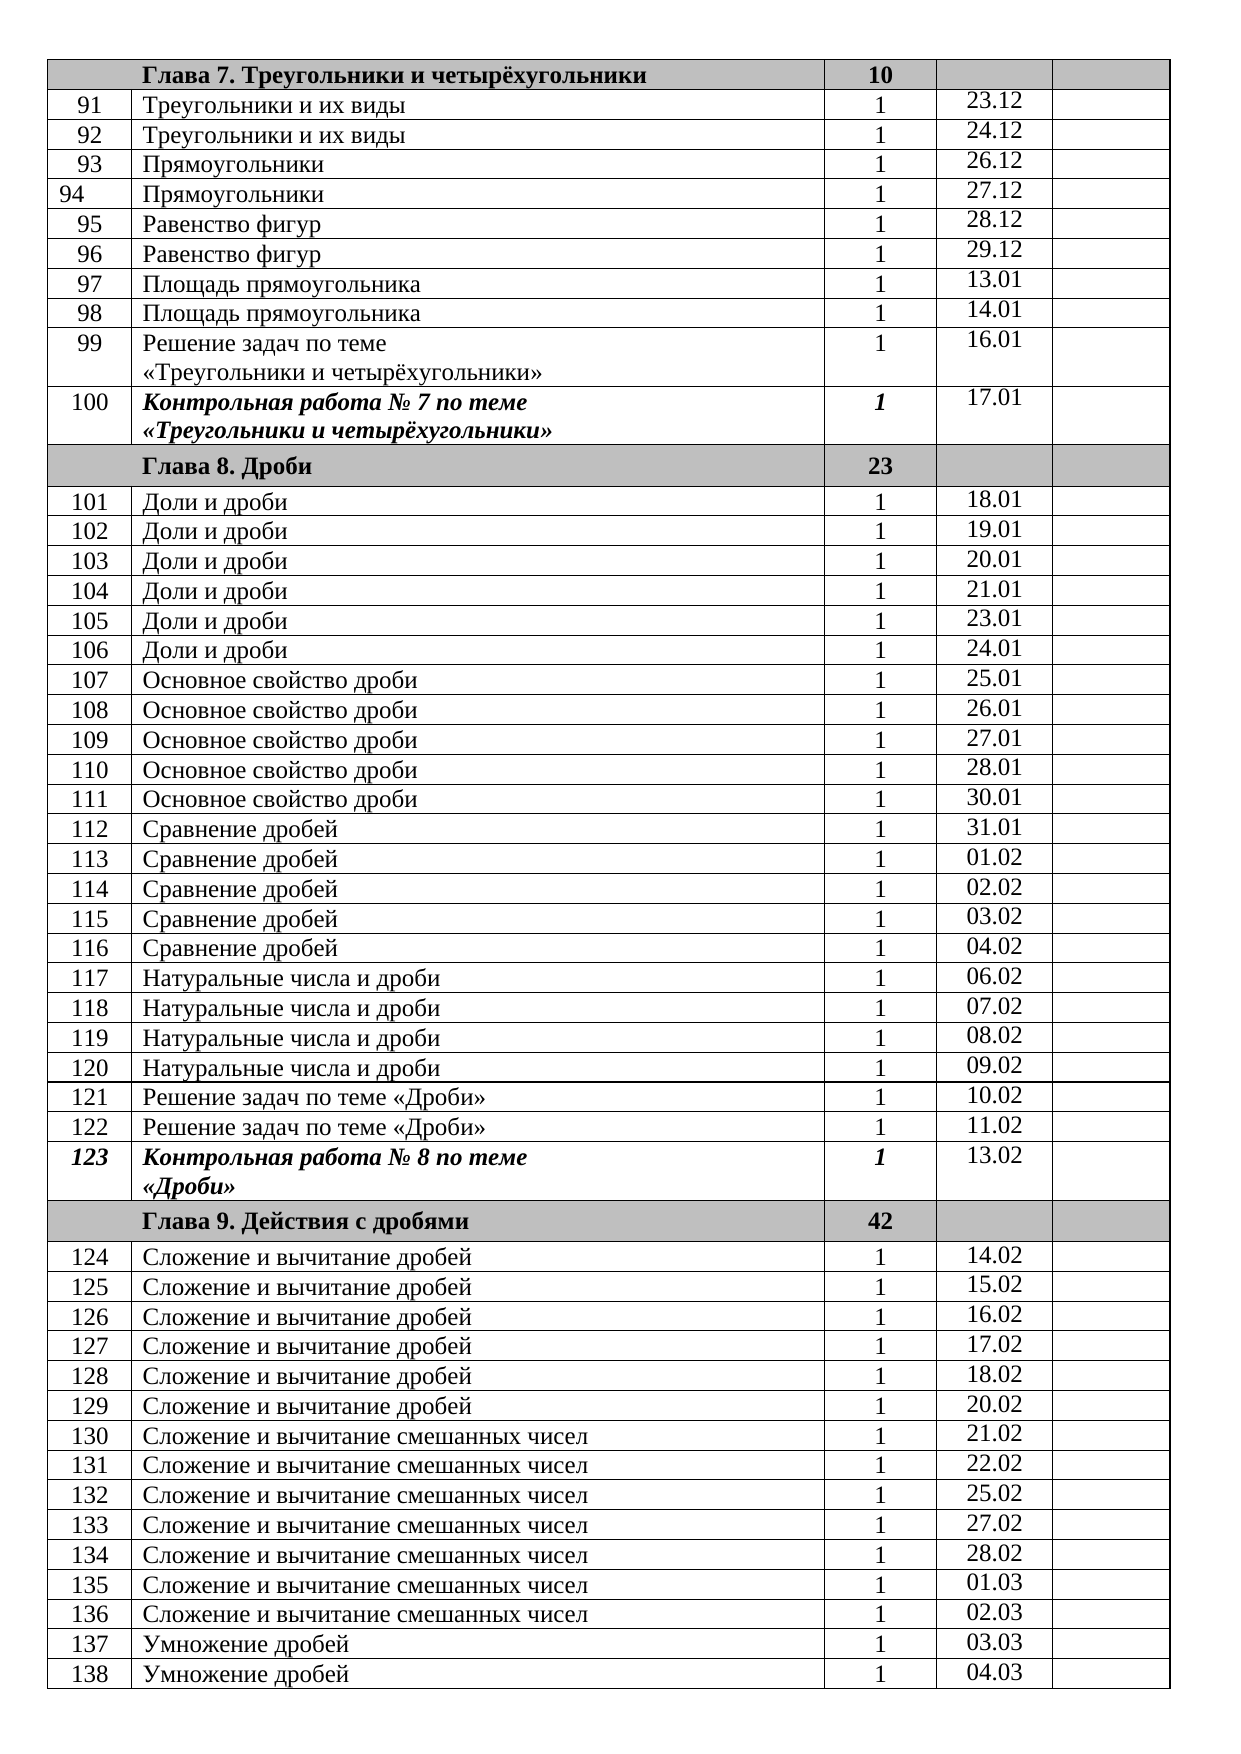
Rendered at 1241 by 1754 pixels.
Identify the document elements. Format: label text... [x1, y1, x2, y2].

table_cell 123 [48, 1142, 131, 1199]
table_cell Сложение и вычитание смешанных чисел [132, 1510, 824, 1539]
table_cell 106 [48, 636, 131, 664]
table_cell [1053, 1629, 1169, 1658]
table_cell 19.01 [937, 516, 1052, 545]
table_cell 09.02 [937, 1053, 1052, 1081]
table_cell 26.01 [937, 695, 1052, 724]
table_cell Основное свойство дроби [132, 695, 824, 724]
table_cell 136 [48, 1600, 131, 1628]
table_cell [1053, 725, 1169, 754]
table_cell [1053, 844, 1169, 873]
table_cell 25.01 [937, 665, 1052, 694]
table_cell 117 [48, 963, 131, 992]
table_cell 04.03 [937, 1659, 1052, 1688]
table_cell [1053, 387, 1169, 444]
table_cell Глава 9. Действия с дробями [48, 1201, 824, 1241]
table_cell 104 [48, 576, 131, 605]
table_cell [1053, 487, 1169, 515]
table_cell 101 [48, 487, 131, 515]
table_cell Сложение и вычитание дробей [132, 1302, 824, 1330]
table_cell Натуральные числа и дроби [132, 993, 824, 1022]
table_cell 1 [825, 209, 936, 238]
table_cell 23 [825, 445, 936, 486]
table_cell [1053, 516, 1169, 545]
table_cell 1 [825, 844, 936, 873]
table_cell 122 [48, 1112, 131, 1141]
table_cell 113 [48, 844, 131, 873]
table_cell 28.12 [937, 209, 1052, 238]
table_cell [937, 1201, 1052, 1241]
table_cell Сложение и вычитание смешанных чисел [132, 1421, 824, 1449]
table_cell 1 [825, 874, 936, 903]
table_cell [937, 60, 1052, 89]
table_cell 16.01 [937, 328, 1052, 386]
table_cell Глава 7. Треугольники и четырёхугольники [48, 60, 824, 89]
table_cell 21.01 [937, 576, 1052, 605]
table_cell Умножение дробей [132, 1659, 824, 1688]
table_cell [1053, 1451, 1169, 1479]
table_cell Сложение и вычитание смешанных чисел [132, 1540, 824, 1569]
table_cell 28.02 [937, 1540, 1052, 1569]
table_cell [1053, 1331, 1169, 1360]
table_cell 100 [48, 387, 131, 444]
table_cell 133 [48, 1510, 131, 1539]
table_cell 97 [48, 269, 131, 297]
table_cell 30.01 [937, 785, 1052, 813]
table_cell [1053, 1083, 1169, 1111]
table_cell [1053, 636, 1169, 664]
table_cell 25.02 [937, 1480, 1052, 1509]
table_cell Основное свойство дроби [132, 755, 824, 783]
table_cell [1053, 993, 1169, 1022]
table_cell 1 [825, 546, 936, 575]
table_cell 111 [48, 785, 131, 813]
table_cell 118 [48, 993, 131, 1022]
table_cell 1 [825, 328, 936, 386]
table_cell 134 [48, 1540, 131, 1569]
table_cell Треугольники и их виды [132, 90, 824, 119]
table_cell [1053, 1570, 1169, 1598]
table_cell 1 [825, 934, 936, 962]
table_cell Равенство фигур [132, 239, 824, 268]
table_cell Сложение и вычитание дробей [132, 1391, 824, 1420]
table_cell Площадь прямоугольника [132, 269, 824, 297]
table_cell 102 [48, 516, 131, 545]
table_cell 1 [825, 239, 936, 268]
table_cell [1053, 445, 1169, 486]
table_cell Решение задач по теме «Дроби» [132, 1112, 824, 1141]
table_cell 08.02 [937, 1023, 1052, 1052]
table_cell 02.02 [937, 874, 1052, 903]
table_cell [1053, 665, 1169, 694]
table_cell 138 [48, 1659, 131, 1688]
table_cell 126 [48, 1302, 131, 1330]
table_cell 1 [825, 1659, 936, 1688]
table_cell 119 [48, 1023, 131, 1052]
table_cell [1053, 209, 1169, 238]
table_cell 03.03 [937, 1629, 1052, 1658]
table_cell Прямоугольники [132, 150, 824, 178]
table_cell 13.02 [937, 1142, 1052, 1199]
table_cell 1 [825, 299, 936, 327]
table_cell [1053, 755, 1169, 783]
table_cell 116 [48, 934, 131, 962]
table_cell 1 [825, 1391, 936, 1420]
table_cell 112 [48, 814, 131, 843]
table_cell Сложение и вычитание смешанных чисел [132, 1570, 824, 1598]
table_cell 1 [825, 665, 936, 694]
table_cell [1053, 1600, 1169, 1628]
table_cell 96 [48, 239, 131, 268]
table_cell 14.02 [937, 1242, 1052, 1271]
table_cell 22.02 [937, 1451, 1052, 1479]
table_cell 1 [825, 1023, 936, 1052]
table_cell 31.01 [937, 814, 1052, 843]
table_cell [1053, 60, 1169, 89]
table_cell [1053, 874, 1169, 903]
table_cell [1053, 1510, 1169, 1539]
table_cell 105 [48, 606, 131, 634]
table_cell Натуральные числа и дроби [132, 963, 824, 992]
table_cell Доли и дроби [132, 546, 824, 575]
table_cell 95 [48, 209, 131, 238]
table_cell 28.01 [937, 755, 1052, 783]
table_cell Контрольная работа № 7 по теме «Треугольники и четырёхугольники» [132, 387, 824, 444]
table_cell Доли и дроби [132, 576, 824, 605]
table_cell [1053, 90, 1169, 119]
table_cell 1 [825, 1331, 936, 1360]
table_cell [1053, 1112, 1169, 1141]
table_cell Сравнение дробей [132, 844, 824, 873]
table_cell Умножение дробей [132, 1629, 824, 1658]
table_cell Натуральные числа и дроби [132, 1053, 824, 1081]
table_cell 109 [48, 725, 131, 754]
table_cell 02.03 [937, 1600, 1052, 1628]
table_cell 1 [825, 1540, 936, 1569]
table_cell 24.01 [937, 636, 1052, 664]
table_cell 132 [48, 1480, 131, 1509]
table_cell Сложение и вычитание смешанных чисел [132, 1451, 824, 1479]
table_cell 137 [48, 1629, 131, 1658]
table_cell Доли и дроби [132, 636, 824, 664]
table_cell Сложение и вычитание дробей [132, 1242, 824, 1271]
table_cell [1053, 1659, 1169, 1688]
table_cell [1053, 1391, 1169, 1420]
table_cell 1 [825, 90, 936, 119]
table_cell Основное свойство дроби [132, 785, 824, 813]
table_cell [1053, 695, 1169, 724]
table_cell [1053, 1421, 1169, 1449]
table_cell 98 [48, 299, 131, 327]
table_cell [1053, 904, 1169, 932]
table_cell 1 [825, 695, 936, 724]
table_cell 17.02 [937, 1331, 1052, 1360]
table_cell [937, 445, 1052, 486]
table_cell Прямоугольники [132, 179, 824, 208]
table_cell 124 [48, 1242, 131, 1271]
table_cell 04.02 [937, 934, 1052, 962]
table_cell 93 [48, 150, 131, 178]
table_cell Равенство фигур [132, 209, 824, 238]
table_cell 10.02 [937, 1083, 1052, 1111]
table_cell [1053, 814, 1169, 843]
table_cell 108 [48, 695, 131, 724]
table_cell Сравнение дробей [132, 904, 824, 932]
table_cell 1 [825, 1570, 936, 1598]
table_cell Площадь прямоугольника [132, 299, 824, 327]
table_cell 23.01 [937, 606, 1052, 634]
table_cell 99 [48, 328, 131, 386]
table_cell 1 [825, 725, 936, 754]
table_cell Сравнение дробей [132, 934, 824, 962]
table_cell 1 [825, 387, 936, 444]
table_cell 1 [825, 963, 936, 992]
table_cell 1 [825, 516, 936, 545]
table_cell 121 [48, 1083, 131, 1111]
table_cell 135 [48, 1570, 131, 1598]
table_cell 1 [825, 1112, 936, 1141]
table_cell 1 [825, 785, 936, 813]
table_cell Сложение и вычитание дробей [132, 1272, 824, 1301]
table_cell Глава 8. Дроби [48, 445, 824, 486]
table_cell [1053, 546, 1169, 575]
table_cell [1053, 1142, 1169, 1199]
table_cell 1 [825, 487, 936, 515]
table_cell 127 [48, 1331, 131, 1360]
table_cell [1053, 785, 1169, 813]
table_cell 128 [48, 1361, 131, 1390]
table_cell 1 [825, 576, 936, 605]
table_cell [1053, 1272, 1169, 1301]
table_cell 1 [825, 1302, 936, 1330]
table_cell 115 [48, 904, 131, 932]
table_cell 20.01 [937, 546, 1052, 575]
table_cell 92 [48, 120, 131, 148]
table_cell 17.01 [937, 387, 1052, 444]
table_cell 1 [825, 1421, 936, 1449]
table_cell 01.03 [937, 1570, 1052, 1598]
table_cell 16.02 [937, 1302, 1052, 1330]
table_cell 1 [825, 1510, 936, 1539]
table_cell [1053, 1023, 1169, 1052]
table_cell Решение задач по теме «Треугольники и четырёхугольники» [132, 328, 824, 386]
table_cell 1 [825, 1083, 936, 1111]
table_cell [1053, 934, 1169, 962]
table_cell 1 [825, 1242, 936, 1271]
table_cell Сложение и вычитание смешанных чисел [132, 1480, 824, 1509]
table_cell 107 [48, 665, 131, 694]
table_cell 24.12 [937, 120, 1052, 148]
table_cell 18.01 [937, 487, 1052, 515]
table_cell 1 [825, 269, 936, 297]
table_cell [1053, 1480, 1169, 1509]
table_cell 125 [48, 1272, 131, 1301]
table_cell [1053, 328, 1169, 386]
table_cell 03.02 [937, 904, 1052, 932]
table_cell 13.01 [937, 269, 1052, 297]
table_cell 07.02 [937, 993, 1052, 1022]
table_cell 01.02 [937, 844, 1052, 873]
table_cell [1053, 299, 1169, 327]
table_cell Доли и дроби [132, 487, 824, 515]
table_cell 91 [48, 90, 131, 119]
table_cell 21.02 [937, 1421, 1052, 1449]
table_cell 1 [825, 1142, 936, 1199]
table_cell Доли и дроби [132, 606, 824, 634]
table_cell 120 [48, 1053, 131, 1081]
table_cell 1 [825, 1053, 936, 1081]
table_cell [1053, 1540, 1169, 1569]
table_cell [1053, 179, 1169, 208]
table_cell 1 [825, 120, 936, 148]
table_cell 1 [825, 1480, 936, 1509]
table_cell [1053, 1242, 1169, 1271]
table_cell 131 [48, 1451, 131, 1479]
table_cell 23.12 [937, 90, 1052, 119]
table_cell 06.02 [937, 963, 1052, 992]
table_cell Сравнение дробей [132, 814, 824, 843]
table_cell [1053, 239, 1169, 268]
table_cell 1 [825, 150, 936, 178]
table_cell 130 [48, 1421, 131, 1449]
table_cell 26.12 [937, 150, 1052, 178]
table_cell 103 [48, 546, 131, 575]
table_cell 1 [825, 904, 936, 932]
table_cell 110 [48, 755, 131, 783]
table_cell 11.02 [937, 1112, 1052, 1141]
table_cell 94 [48, 179, 131, 208]
table_cell Сложение и вычитание смешанных чисел [132, 1600, 824, 1628]
table_cell 15.02 [937, 1272, 1052, 1301]
table_cell Сложение и вычитание дробей [132, 1331, 824, 1360]
table_cell 42 [825, 1201, 936, 1241]
table_cell 129 [48, 1391, 131, 1420]
table_cell 1 [825, 1272, 936, 1301]
table_cell 14.01 [937, 299, 1052, 327]
table_cell 27.12 [937, 179, 1052, 208]
table_cell 1 [825, 606, 936, 634]
table_cell Решение задач по теме «Дроби» [132, 1083, 824, 1111]
table_cell [1053, 606, 1169, 634]
table_cell 27.02 [937, 1510, 1052, 1539]
table_cell [1053, 963, 1169, 992]
table_cell 10 [825, 60, 936, 89]
table_cell Натуральные числа и дроби [132, 1023, 824, 1052]
table_cell 1 [825, 1451, 936, 1479]
table_cell [1053, 1201, 1169, 1241]
table_cell Основное свойство дроби [132, 665, 824, 694]
table_cell 1 [825, 1629, 936, 1658]
table_cell 1 [825, 755, 936, 783]
table_cell Доли и дроби [132, 516, 824, 545]
table_cell 29.12 [937, 239, 1052, 268]
table_cell Треугольники и их виды [132, 120, 824, 148]
table_cell 1 [825, 179, 936, 208]
table_cell 1 [825, 1600, 936, 1628]
table_cell 20.02 [937, 1391, 1052, 1420]
table_cell [1053, 150, 1169, 178]
table_cell 18.02 [937, 1361, 1052, 1390]
table_cell [1053, 576, 1169, 605]
table_cell Основное свойство дроби [132, 725, 824, 754]
table_cell [1053, 120, 1169, 148]
table_cell 1 [825, 1361, 936, 1390]
table_cell [1053, 1361, 1169, 1390]
table_cell 27.01 [937, 725, 1052, 754]
table_cell 1 [825, 636, 936, 664]
table_cell 1 [825, 993, 936, 1022]
table_cell [1053, 1302, 1169, 1330]
table_cell 1 [825, 814, 936, 843]
table_cell Сложение и вычитание дробей [132, 1361, 824, 1390]
table_cell Контрольная работа № 8 по теме «Дроби» [132, 1142, 824, 1199]
table_cell [1053, 1053, 1169, 1081]
table_cell 114 [48, 874, 131, 903]
table_cell [1053, 269, 1169, 297]
table_cell Сравнение дробей [132, 874, 824, 903]
